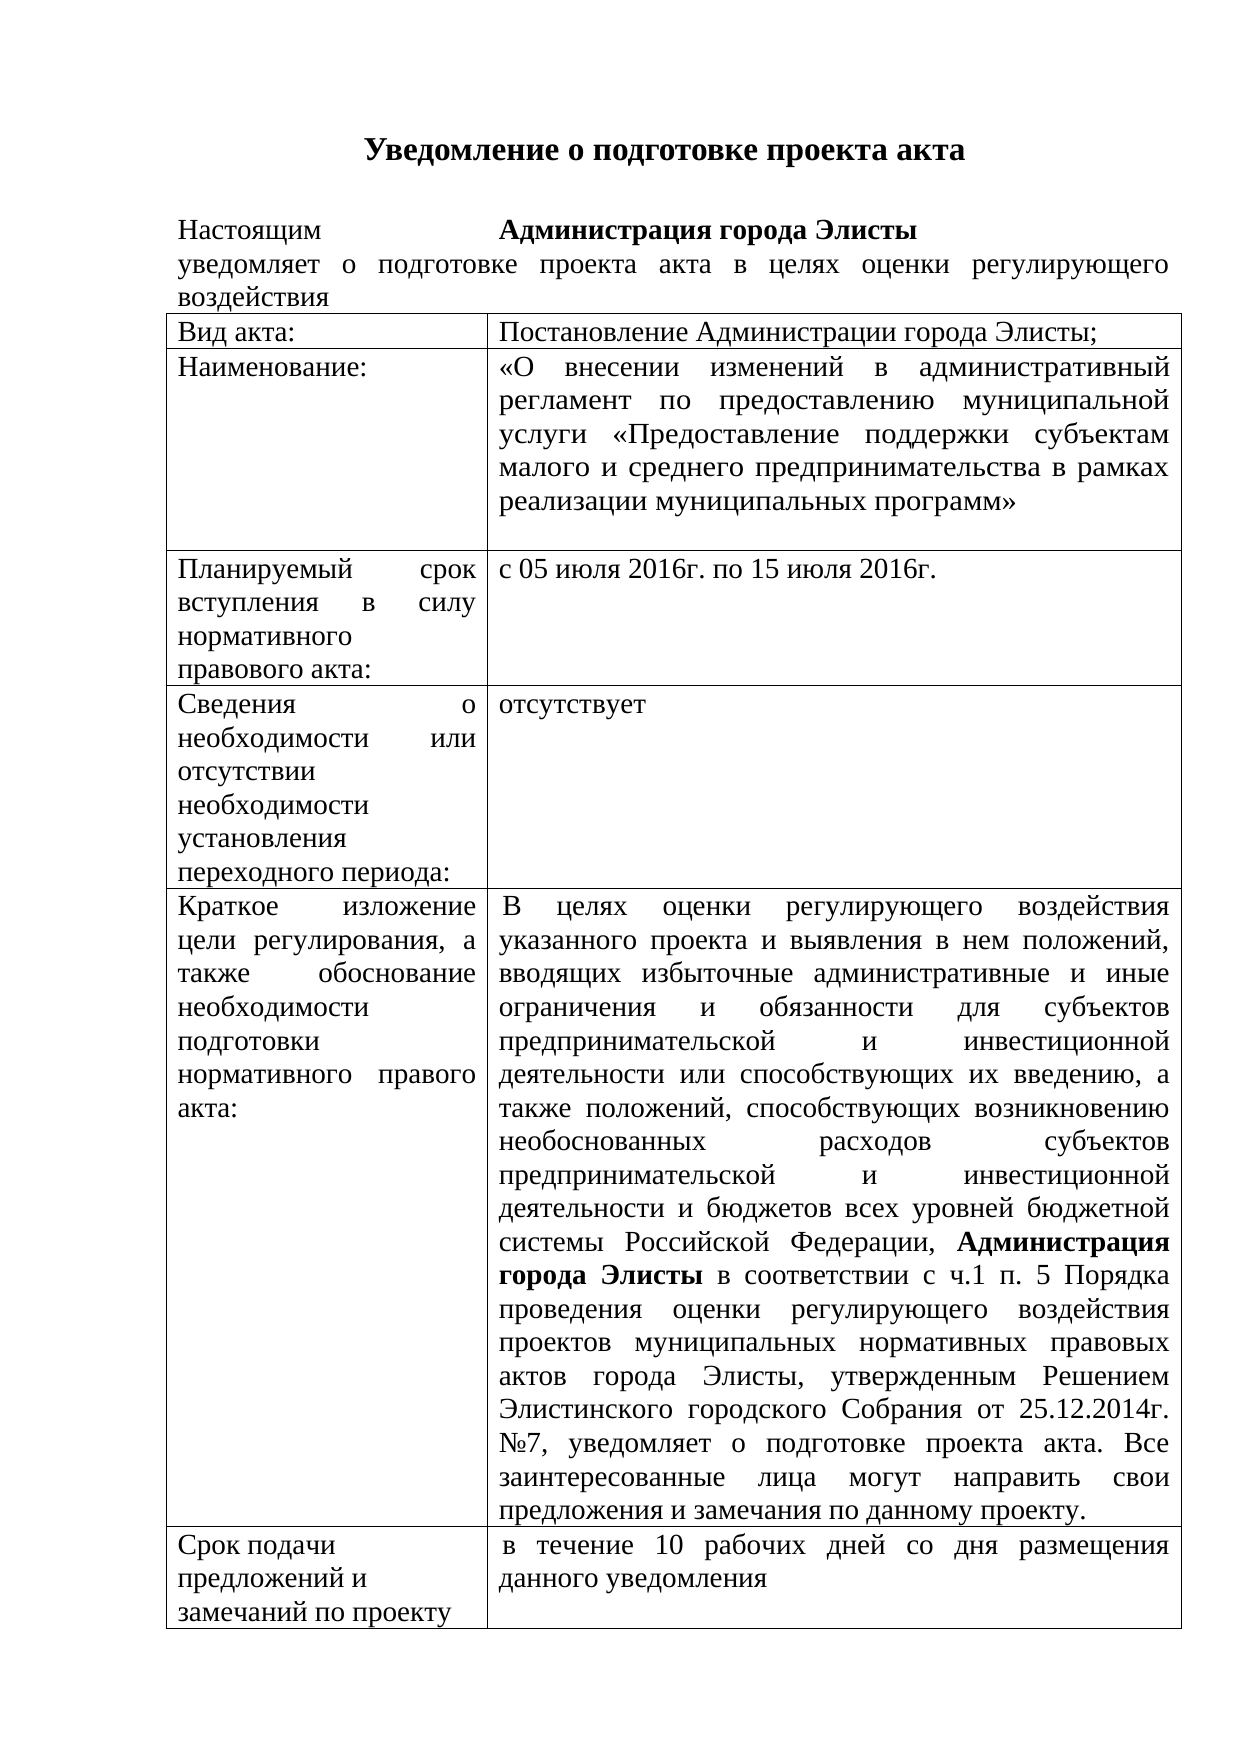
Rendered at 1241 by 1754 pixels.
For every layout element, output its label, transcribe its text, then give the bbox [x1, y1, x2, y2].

table_cell «О внесении изменений в административный регламент по предоставлению муниципальной услуги «Предоставление поддержки субъектам малого и среднего предпринимательства в рамках реализации муниципальных программ» [488, 349, 1181, 550]
table_cell Планируемый срок вступления в силу нормативного правового акта: [167, 551, 487, 685]
table_header Настоящим [166, 213, 487, 246]
table_cell Краткое изложение цели регулирования, а также обоснование необходимости подготовки нормативного правого акта: [167, 889, 487, 1526]
table_header Администрация города Элисты [487, 213, 1181, 246]
table_cell Наименование: [167, 349, 487, 550]
subtitle Уведомление о подготовке проекта акта [177, 129, 1152, 168]
table_cell отсутствует [488, 686, 1181, 887]
table_cell Постановление Администрации города Элисты; [488, 314, 1181, 348]
table_cell В целях оценки регулирующего воздействия указанного проекта и выявления в нем положений, вводящих избыточные административные и иные ограничения и обязанности для субъектов предпринимательской и инвестиционной деятельности или способствующих их введению, а также положений, способствующих возникновению необоснованных расходов субъектов предпринимательской и инвестиционной деятельности и бюджетов всех уровней бюджетной системы Российской Федерации, Администрация города Элисты в соответствии с ч.1 п. 5 Порядка проведения оценки регулирующего воздействия проектов муниципальных нормативных правовых актов города Элисты, утвержденным Решением Элистинского городского Собрания от 25.12.2014г. №7, уведомляет о подготовке проекта акта. Все заинтересованные лица могут направить свои предложения и замечания по данному проекту. [488, 889, 1181, 1526]
table_cell Сведения о необходимости или отсутствии необходимости установления переходного периода: [167, 686, 487, 887]
table_cell в течение 10 рабочих дней со дня размещения данного уведомления [488, 1527, 1181, 1627]
table_cell с 05 июля 2016г. по 15 июля 2016г. [488, 551, 1181, 685]
table_cell Вид акта: [167, 314, 487, 348]
table_cell уведомляет о подготовке проекта акта в целях оценки регулирующего воздействия [166, 246, 1181, 313]
table_cell Срок подачи предложений и замечаний по проекту [167, 1527, 487, 1627]
